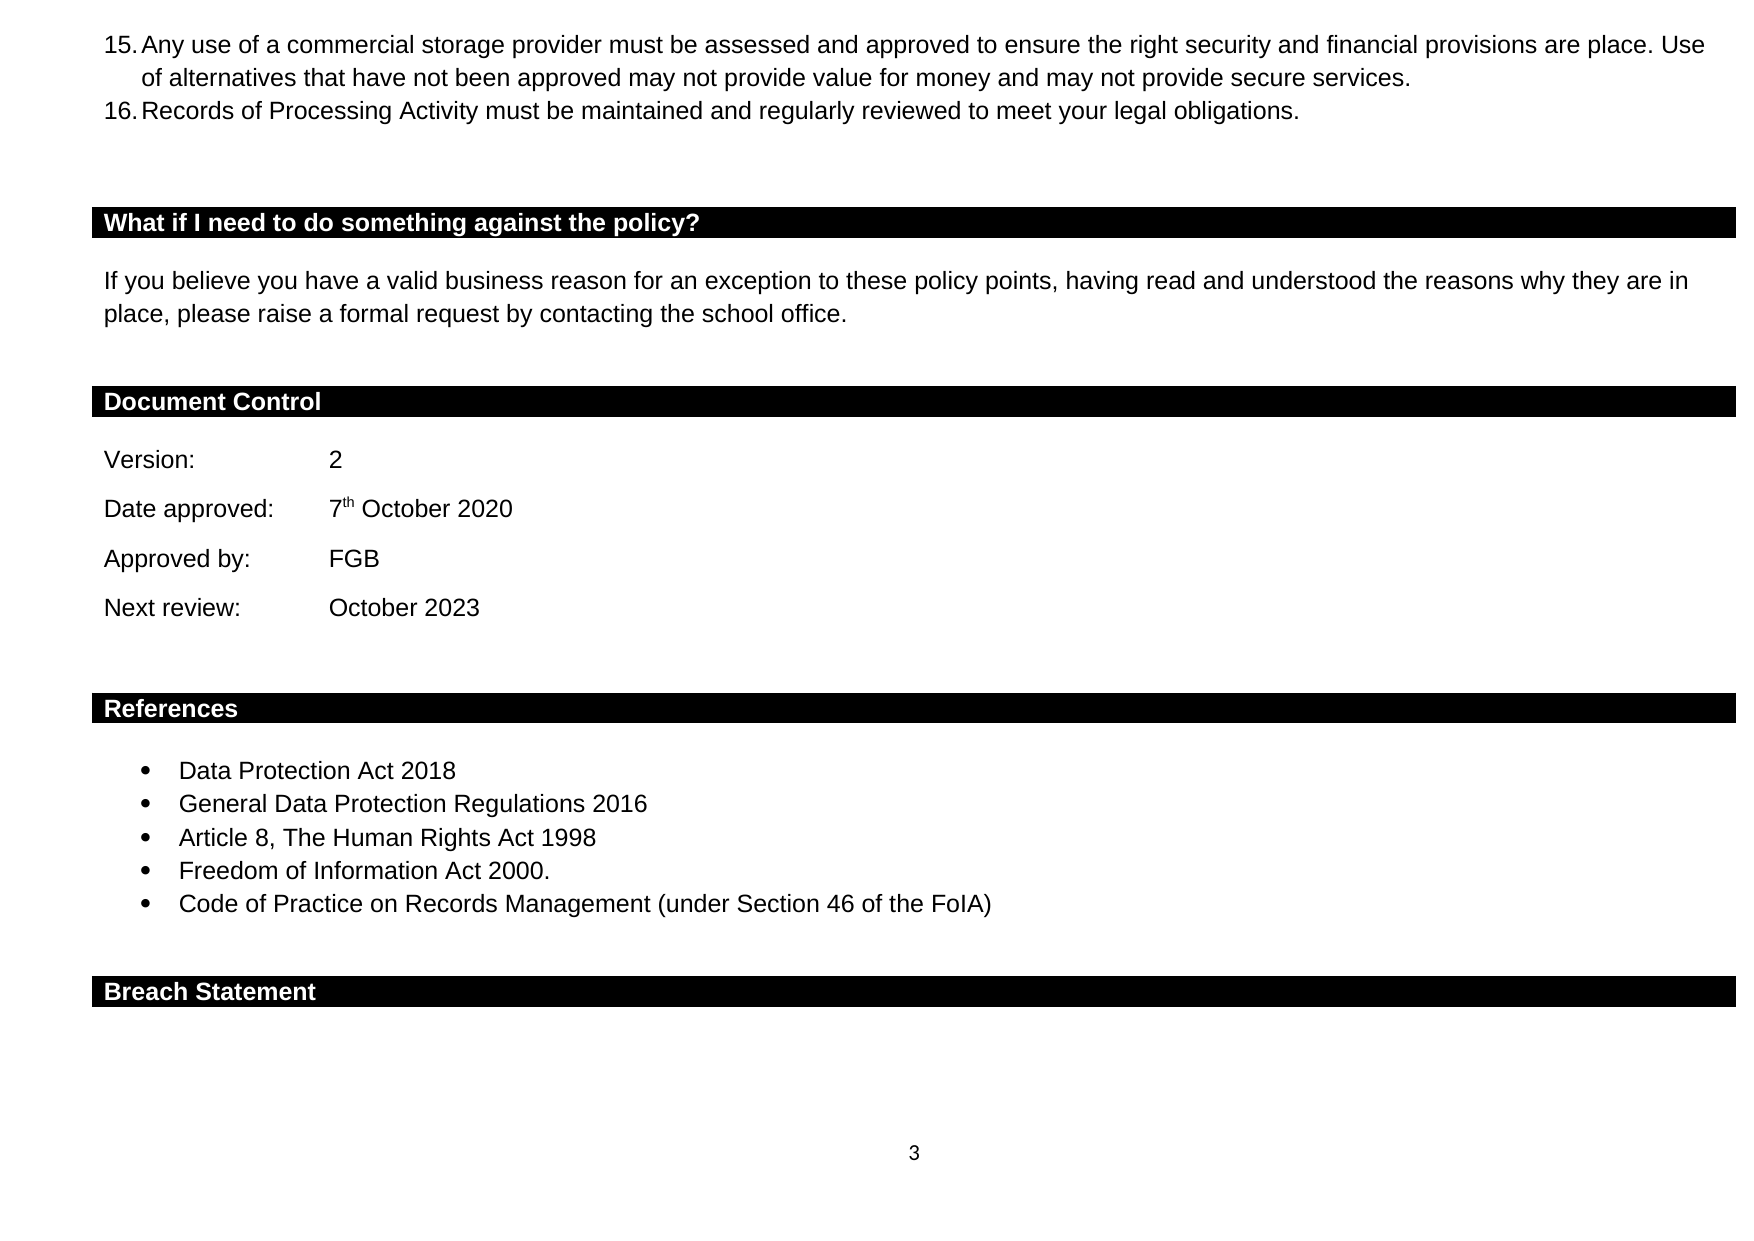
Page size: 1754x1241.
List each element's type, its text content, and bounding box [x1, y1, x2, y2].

list Code of Practice on Records Management (under Section 46 of the FoIA) [141, 889, 1724, 918]
list General Data Protection Regulations 2016 [141, 789, 1724, 818]
text Date approved: 7th October 2020 [103, 494, 1724, 523]
list If you believe you have a valid business reason for an exception to these policy points, having read and understood the reasons why they are in place, please raise a formal request by contacting the school office. [103, 266, 1724, 328]
list Article 8, The Human Rights Act 1998 [141, 823, 1724, 851]
table_header Document Control [93, 387, 1735, 416]
table_header References [93, 694, 1735, 722]
list Records of Processing Activity must be maintained and regularly reviewed to meet your legal obligations. [103, 96, 1724, 124]
list Freedom of Information Act 2000. [141, 856, 1724, 884]
text Approved by: FGB [103, 544, 1724, 572]
text Version: 2 [103, 444, 1724, 473]
table_header Breach Statement [93, 977, 1735, 1006]
list Data Protection Act 2018 [141, 756, 1724, 785]
text Next review: October 2023 [103, 593, 1724, 622]
table_header What if I need to do something against the policy? [93, 208, 1735, 237]
list Any use of a commercial storage provider must be assessed and approved to ensure the right security and financial provisions are place. Use of alternatives that have not been approved may not provide value for money and may not provide secure services. [103, 29, 1724, 91]
